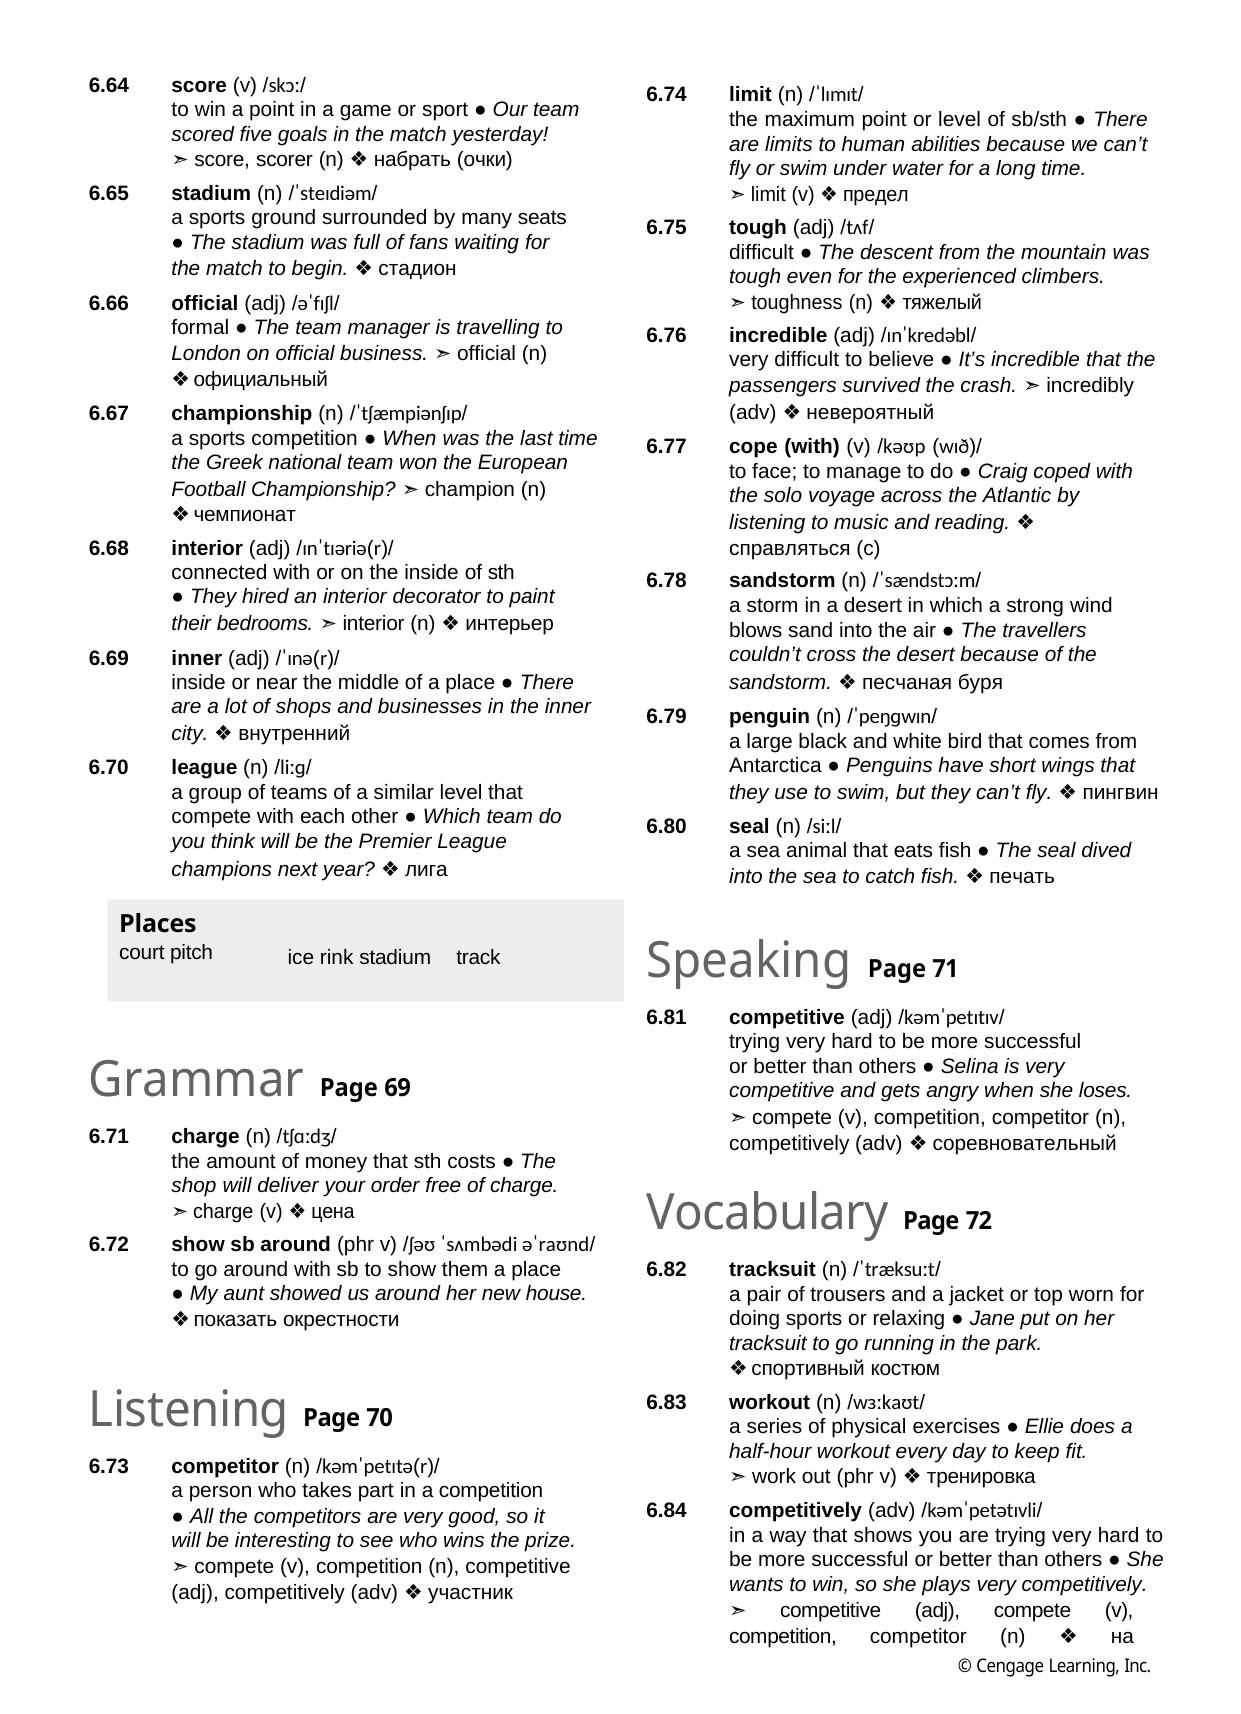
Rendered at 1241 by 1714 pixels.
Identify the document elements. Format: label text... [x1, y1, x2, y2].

text competitive and gets angry when she loses. [729, 1078, 1240, 1102]
list championship (n) /ˈtʃæmpiənʃɪp/ [88, 400, 604, 425]
list incredible (adj) /ɪnˈkredəbl/ [646, 322, 1240, 348]
text Grammar Page 69 [88, 1043, 604, 1111]
list charge (n) /tʃɑːdʒ/ [88, 1123, 604, 1148]
text ➣ work out (phr v) ❖ тренировка [729, 1463, 1240, 1489]
list workout (n) /wɜːkaʊt/ [646, 1389, 1240, 1414]
list tough (adj) /tʌf/ [646, 214, 1240, 239]
list competitor (n) /kəmˈpetɪtə(r)/ [88, 1453, 604, 1479]
text the amount of money that sth costs ● The shop will deliver your order free of charge. [171, 1148, 597, 1197]
text the maximum point or level of sb/sth ● There are limits to human abilities because we can’t fly or swim under water for a long time. [729, 107, 1147, 180]
list show sb around (phr v) /ʃəʊ ˈsʌmbədi əˈraʊnd/ to go around with sb to show them a place [88, 1231, 604, 1281]
list score (v) /skɔː/ [88, 72, 604, 97]
list чемпионат [171, 502, 604, 527]
text inside or near the middle of a place ● There are a lot of shops and businesses in the inner city. ❖ внутренний [171, 670, 601, 747]
list My aunt showed us around her new house. [171, 1282, 604, 1306]
text in a way that shows you are trying very hard to be more successful or better than others ● She wants to win, so she plays very competitively. [729, 1522, 1164, 1596]
text ➣ competitive (adj), compete (v), competition, competitor (n) ❖ на конкурсной основе [729, 1596, 1134, 1649]
text a pair of trousers and a jacket or top worn for doing sports or relaxing ● Jane put on her tracksuit to go running in the park. [729, 1282, 1161, 1355]
list спортивный костюм [729, 1355, 1240, 1381]
text Listening Page 70 [88, 1373, 604, 1441]
list competitively (adv) /kəmˈpetətɪvli/ [646, 1497, 1240, 1522]
text ➣ charge (v) ❖ цена [171, 1198, 604, 1223]
list sandstorm (n) /ˈsændstɔːm/ [646, 568, 1240, 593]
text ➣ compete (v), competition (n), competitive (adj), competitively (adv) ❖ участник [171, 1553, 604, 1606]
text a sports competition ● When was the last time the Greek national team won the European Football Championship? ➣ champion (n) [171, 425, 604, 502]
text a large black and white bird that comes from Antarctica ● Penguins have short wings that they use to swim, but they can’t fly. ❖ пингвин [729, 728, 1172, 805]
list league (n) /liːɡ/ [88, 754, 604, 780]
text difficult ● The descent from the mountain was tough even for the experienced climbers. [729, 239, 1150, 288]
list penguin (n) /ˈpeŋɡwɪn/ [646, 703, 1240, 728]
text a series of physical exercises ● Ellie does a half-hour workout every day to keep fit. [729, 1414, 1132, 1463]
text to face; to manage to do ● Craig coped with the solo voyage across the Atlantic by listening to music and reading. ❖ справляться (с) [729, 459, 1161, 560]
list официальный [171, 367, 604, 392]
list inner (adj) /ˈɪnə(r)/ [88, 645, 604, 670]
text ➣ limit (v) ❖ предел [729, 181, 1240, 206]
text ➣ score, scorer (n) ❖ набрать (очки) [171, 146, 604, 172]
text Speaking Page 71 [646, 923, 1240, 992]
text a group of teams of a similar level that compete with each other ● Which team do you think will be the Premier League champions next year? ❖ лига [171, 780, 601, 882]
text a sports ground surrounded by many seats [171, 205, 604, 229]
list All the competitors are very good, so it will be interesting to see who wins the prize. [171, 1503, 579, 1552]
list competitive (adj) /kəmˈpetɪtɪv/ [646, 1004, 1240, 1029]
list cope (with) (v) /kəʊp (wɪð)/ [646, 434, 1240, 459]
list limit (n) /ˈlɪmɪt/ [646, 81, 1240, 107]
list показать окрестности [171, 1306, 604, 1332]
list interior (adj) /ɪnˈtɪəriə(r)/ [88, 535, 604, 560]
text a person who takes part in a competition [171, 1479, 604, 1502]
list tracksuit (n) /ˈtræksuːt/ [646, 1256, 1240, 1282]
list The stadium was full of fans waiting for the match to begin. ❖ стадион [171, 230, 583, 282]
text connected with or on the inside of sth [171, 560, 604, 584]
text very difficult to believe ● It’s incredible that the passengers survived the crash. ➣ incredibly (adv) ❖ невероятный [729, 348, 1161, 425]
list official (adj) /əˈfɪʃl/ [88, 290, 604, 315]
text ➣ toughness (n) ❖ тяжелый [729, 289, 1240, 314]
text to win a point in a game or sport ● Our team scored five goals in the match yesterday! [171, 97, 604, 146]
text a storm in a desert in which a strong wind blows sand into the air ● The travellers couldn’t cross the desert because of the sandstorm. ❖ песчаная буря [729, 593, 1132, 695]
text a sea animal that eats fish ● The seal dived into the sea to catch fish. ❖ печать [729, 838, 1132, 889]
list seal (n) /siːl/ [646, 813, 1240, 838]
text Vocabulary Page 72 [646, 1176, 1240, 1244]
text ➣ compete (v), competition, competitor (n), competitively (adv) ❖ соревновательный [729, 1103, 1161, 1156]
text trying very hard to be more successful or better than others ● Selina is very [729, 1029, 1094, 1078]
text formal ● The team manager is travelling to London on official business. ➣ official (n) [171, 316, 604, 367]
list stadium (n) /ˈsteɪdiəm/ [88, 180, 604, 205]
list They hired an interior decorator to paint their bedrooms. ➣ interior (n) ❖ интерьер [171, 585, 558, 637]
